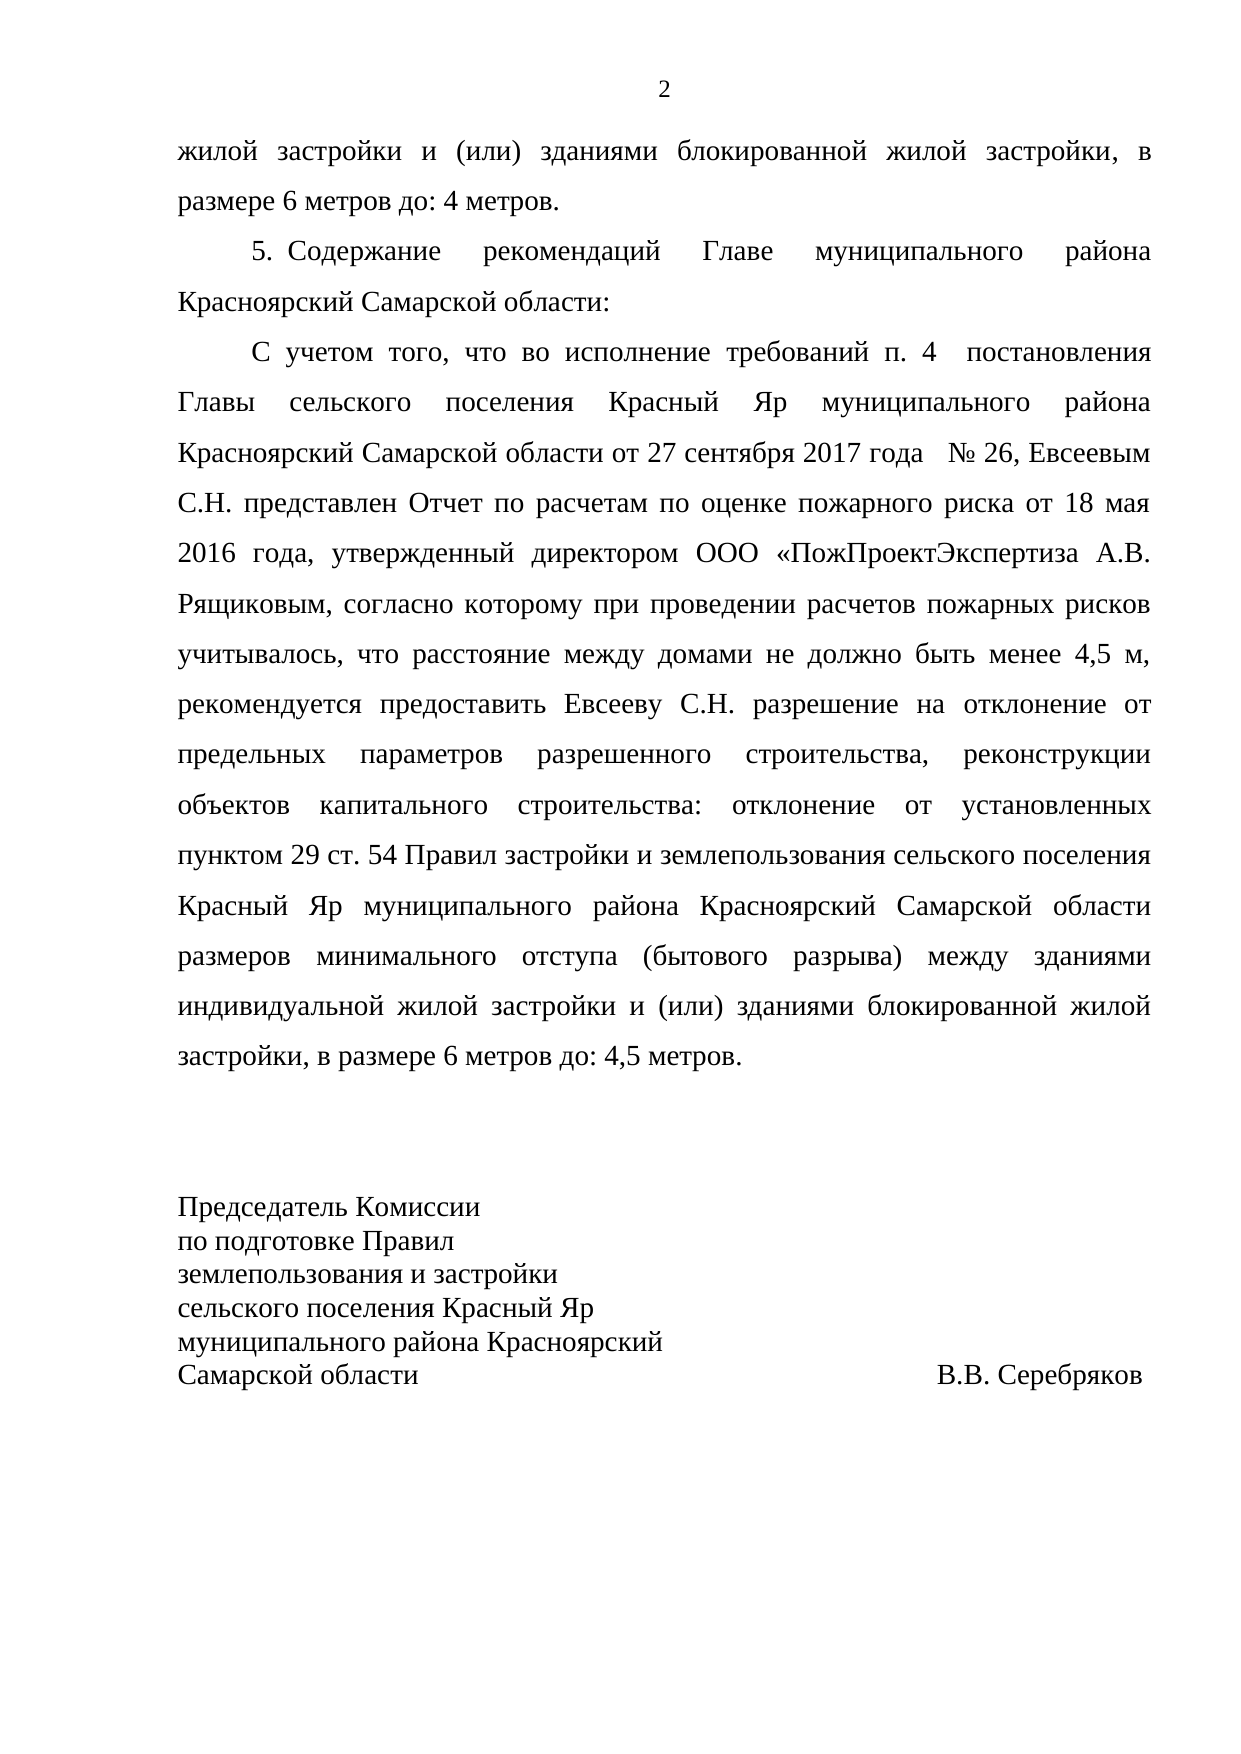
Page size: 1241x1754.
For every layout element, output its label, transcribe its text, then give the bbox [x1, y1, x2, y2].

text Председатель Комиссии по подготовке Правил землепользования и застройки сельского поселения Красный Яр муниципального района Красноярский Самарской области В.В. Серебряков [177, 1189, 1152, 1391]
text С учетом того, что во исполнение требований п. 4 постановления Главы сельского поселения Красный Яр муниципального района Красноярский Самарской области от 27 сентября 2017 года № 26, Евсеевым С.Н. представлен Отчет по расчетам по оценке пожарного риска от 18 мая 2016 года, утвержденный директором ООО «ПожПроектЭкспертиза А.В. Рящиковым, согласно которому при проведении расчетов пожарных рисков учитывалось, что расстояние между домами не должно быть менее 4,5 м, рекомендуется предоставить Евсееву С.Н. разрешение на отклонение от предельных параметров разрешенного строительства, реконструкции объектов капитального строительства: отклонение от установленных пунктом 29 ст. 54 Правил застройки и землепользования сельского поселения Красный Яр муниципального района Красноярский Самарской области размеров минимального отступа (бытового разрыва) между зданиями индивидуальной жилой застройки и (или) зданиями блокированной жилой застройки, в размере 6 метров до: 4,5 метров. [177, 334, 1152, 1072]
text 5. Содержание рекомендаций Главе муниципального района Красноярский Самарской области: [177, 233, 1152, 317]
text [177, 133, 1152, 217]
